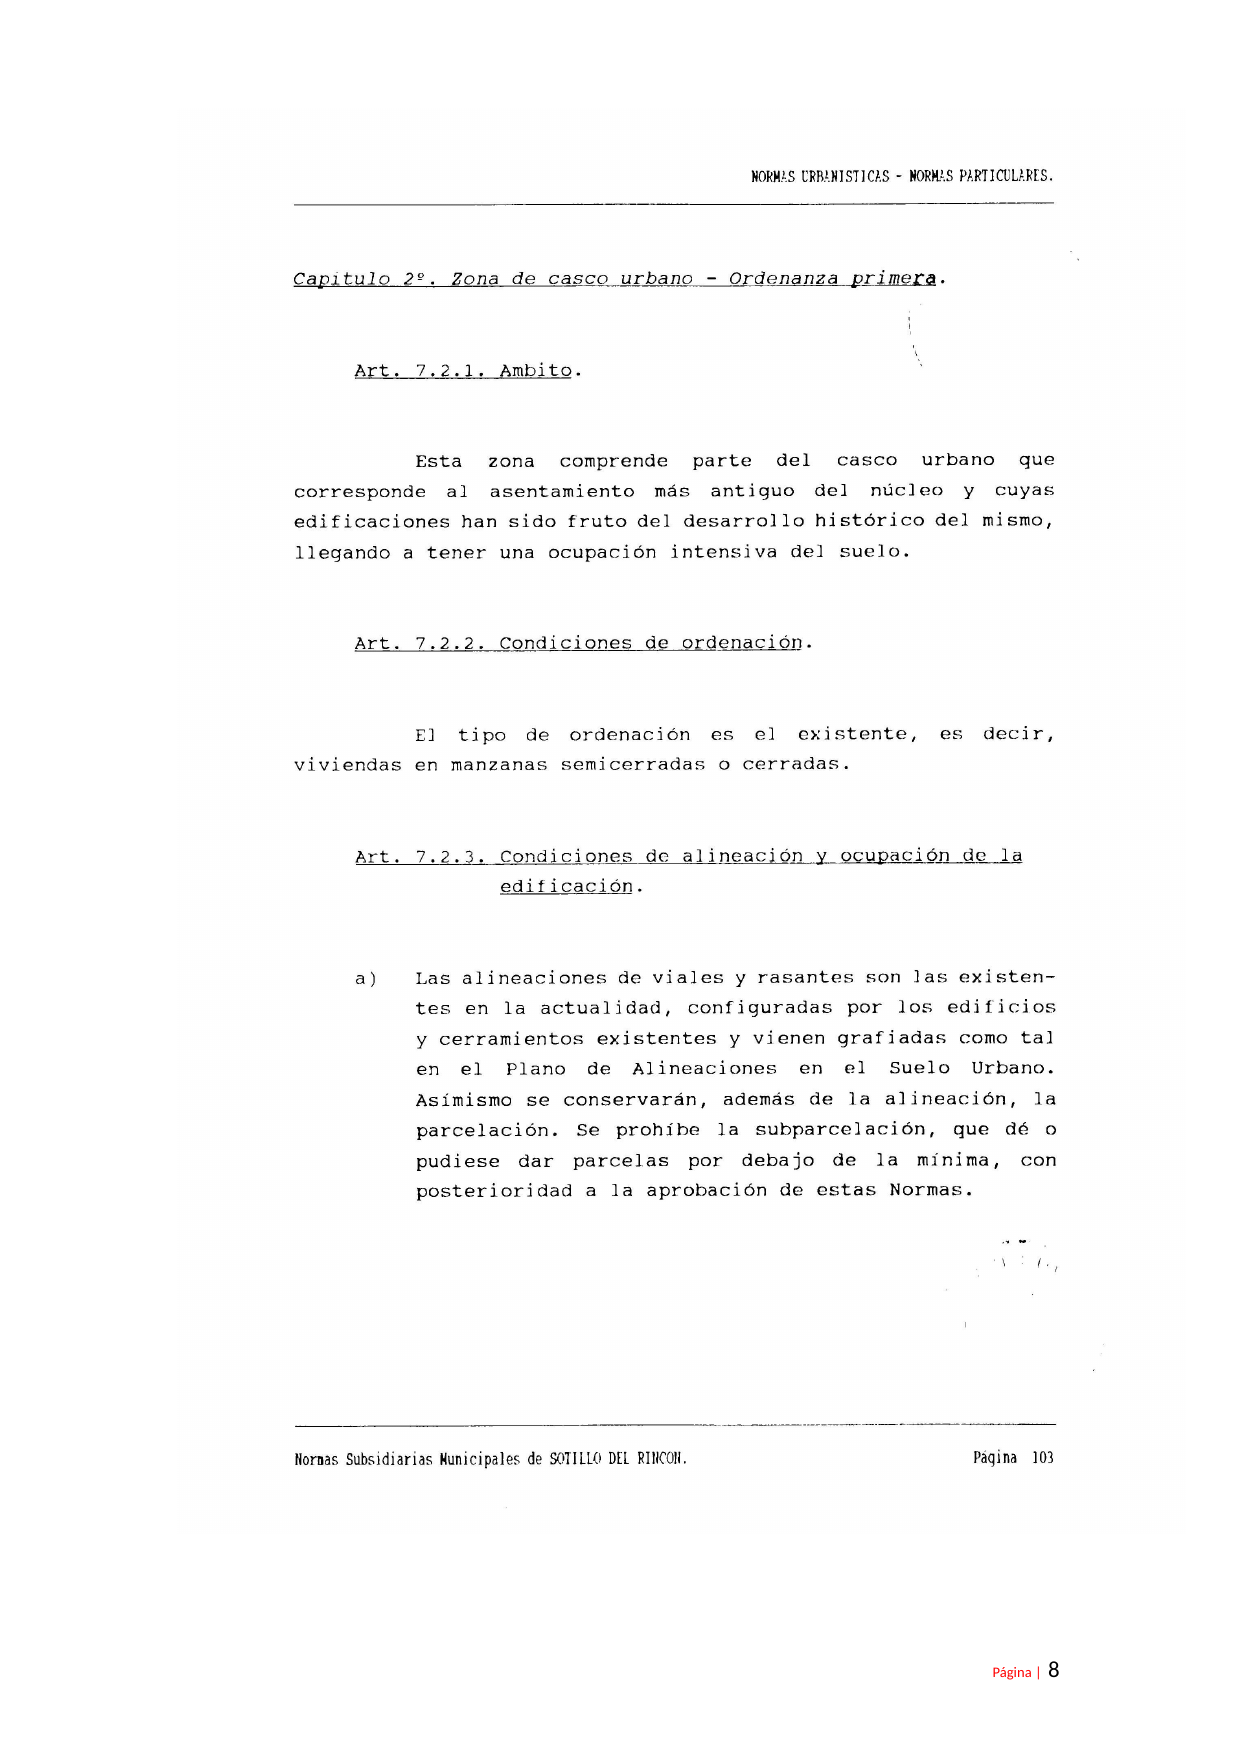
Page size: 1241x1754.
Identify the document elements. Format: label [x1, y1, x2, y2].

picture [177, 108, 1187, 1534]
